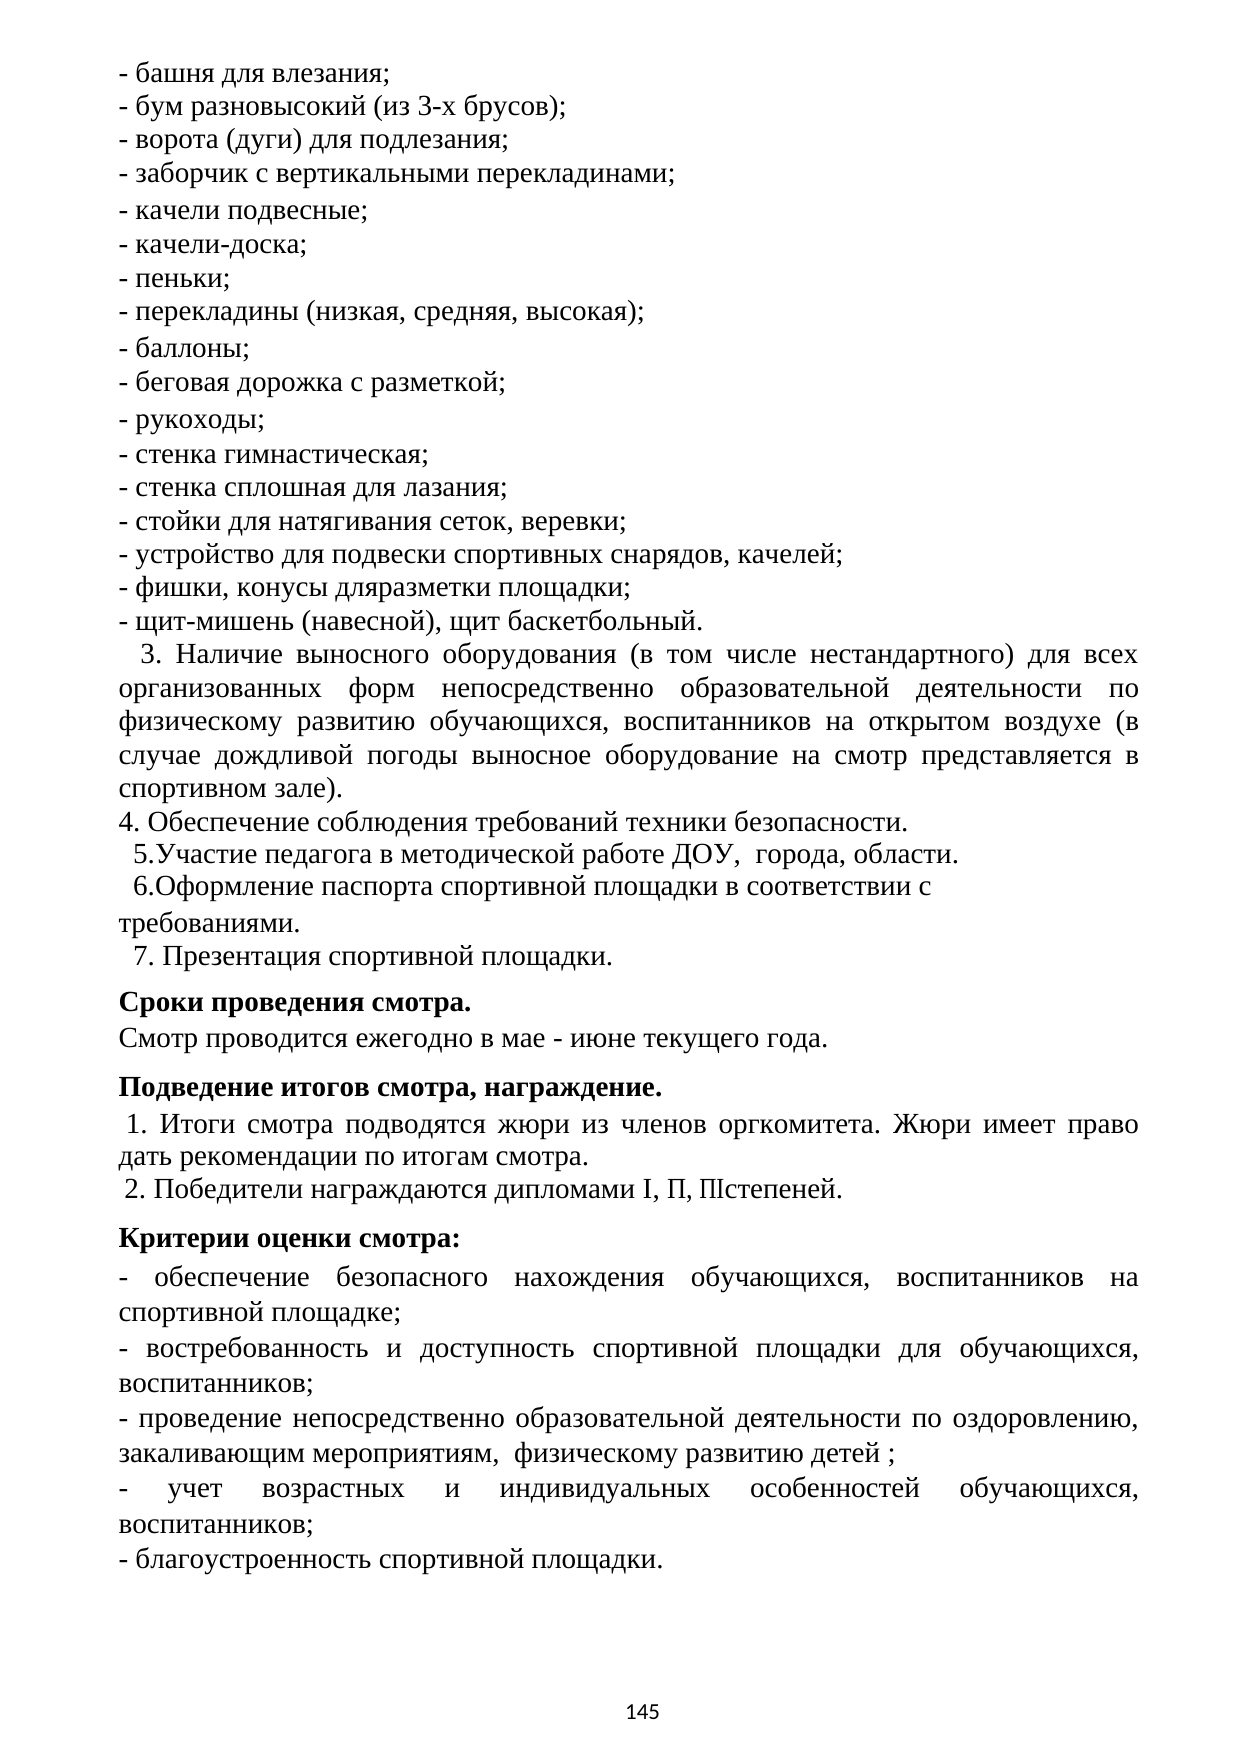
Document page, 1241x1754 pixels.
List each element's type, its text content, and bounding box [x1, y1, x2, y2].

text Подведение итогов смотра, награждение. [118, 1054, 1140, 1107]
text требованиями. [118, 902, 1140, 940]
text 1. Итоги смотра подводятся жюри из членов оргкомитета. Жюри имеет право дать рекомендации по итогам смотра. [118, 1107, 1140, 1172]
text - фишки, конусы дляразметки площадки; [118, 570, 1140, 604]
text 5.Участие педагога в методической работе ДОУ, города, области. [118, 838, 1140, 870]
text - заборчик с вертикальными перекладинами; [118, 156, 1140, 189]
text Смотр проводится ежегодно в мае - июне текущего года. [118, 1022, 1140, 1054]
text - качели-доска; [118, 227, 1140, 260]
text 4. Обеспечение соблюдения требований техники безопасности. [118, 804, 1140, 838]
text - учет возрастных и индивидуальных особенностей обучающихся, воспитанников; [118, 1469, 1140, 1540]
text - стенка сплошная для лазания; [118, 470, 1140, 503]
text - обеспечение безопасного нахождения обучающихся, воспитанников на спортивной площадке; [118, 1258, 1140, 1329]
text - стойки для натягивания сеток, веревки; [118, 503, 1140, 537]
text Критерии оценки смотра: [118, 1205, 1140, 1258]
text 7. Презентация спортивной площадки. [118, 940, 1140, 972]
text - бум разновысокий (из 3-х брусов); [118, 89, 1140, 122]
text - качели подвесные; [118, 189, 1140, 227]
text - благоустроенность спортивной площадки. [118, 1540, 1140, 1576]
text - перекладины (низкая, средняя, высокая); [118, 294, 1140, 327]
text - пеньки; [118, 260, 1140, 294]
text 6.Оформление паспорта спортивной площадки в соответствии с [118, 870, 1140, 902]
text - беговая дорожка с разметкой; [118, 365, 1140, 398]
text - рукоходы; [118, 398, 1140, 436]
text - щит-мишень (навесной), щит баскетбольный. [118, 604, 1140, 637]
text 3. Наличие выносного оборудования (в том числе нестандартного) для всех организованных форм непосредственно образовательной деятельности по физическому развитию обучающихся, воспитанников на открытом воздухе (в случае дождливой погоды выносное оборудование на смотр представляется в спортивном зале). [118, 637, 1140, 804]
text - ворота (дуги) для подлезания; [118, 122, 1140, 156]
text - стенка гимнастическая; [118, 436, 1140, 470]
text - устройство для подвески спортивных снарядов, качелей; [118, 537, 1140, 570]
text - баллоны; [118, 327, 1140, 365]
text 2. Победители награждаются дипломами I, П, ПIстепеней. [118, 1172, 1140, 1205]
text - востребованность и доступность спортивной площадки для обучающихся, воспитанников; [118, 1329, 1140, 1399]
text Сроки проведения смотра. [118, 972, 1140, 1022]
text - проведение непосредственно образовательной деятельности по оздоровлению, закаливающим мероприятиям, физическому развитию детей ; [118, 1399, 1140, 1469]
text - башня для влезания; [118, 59, 1140, 89]
